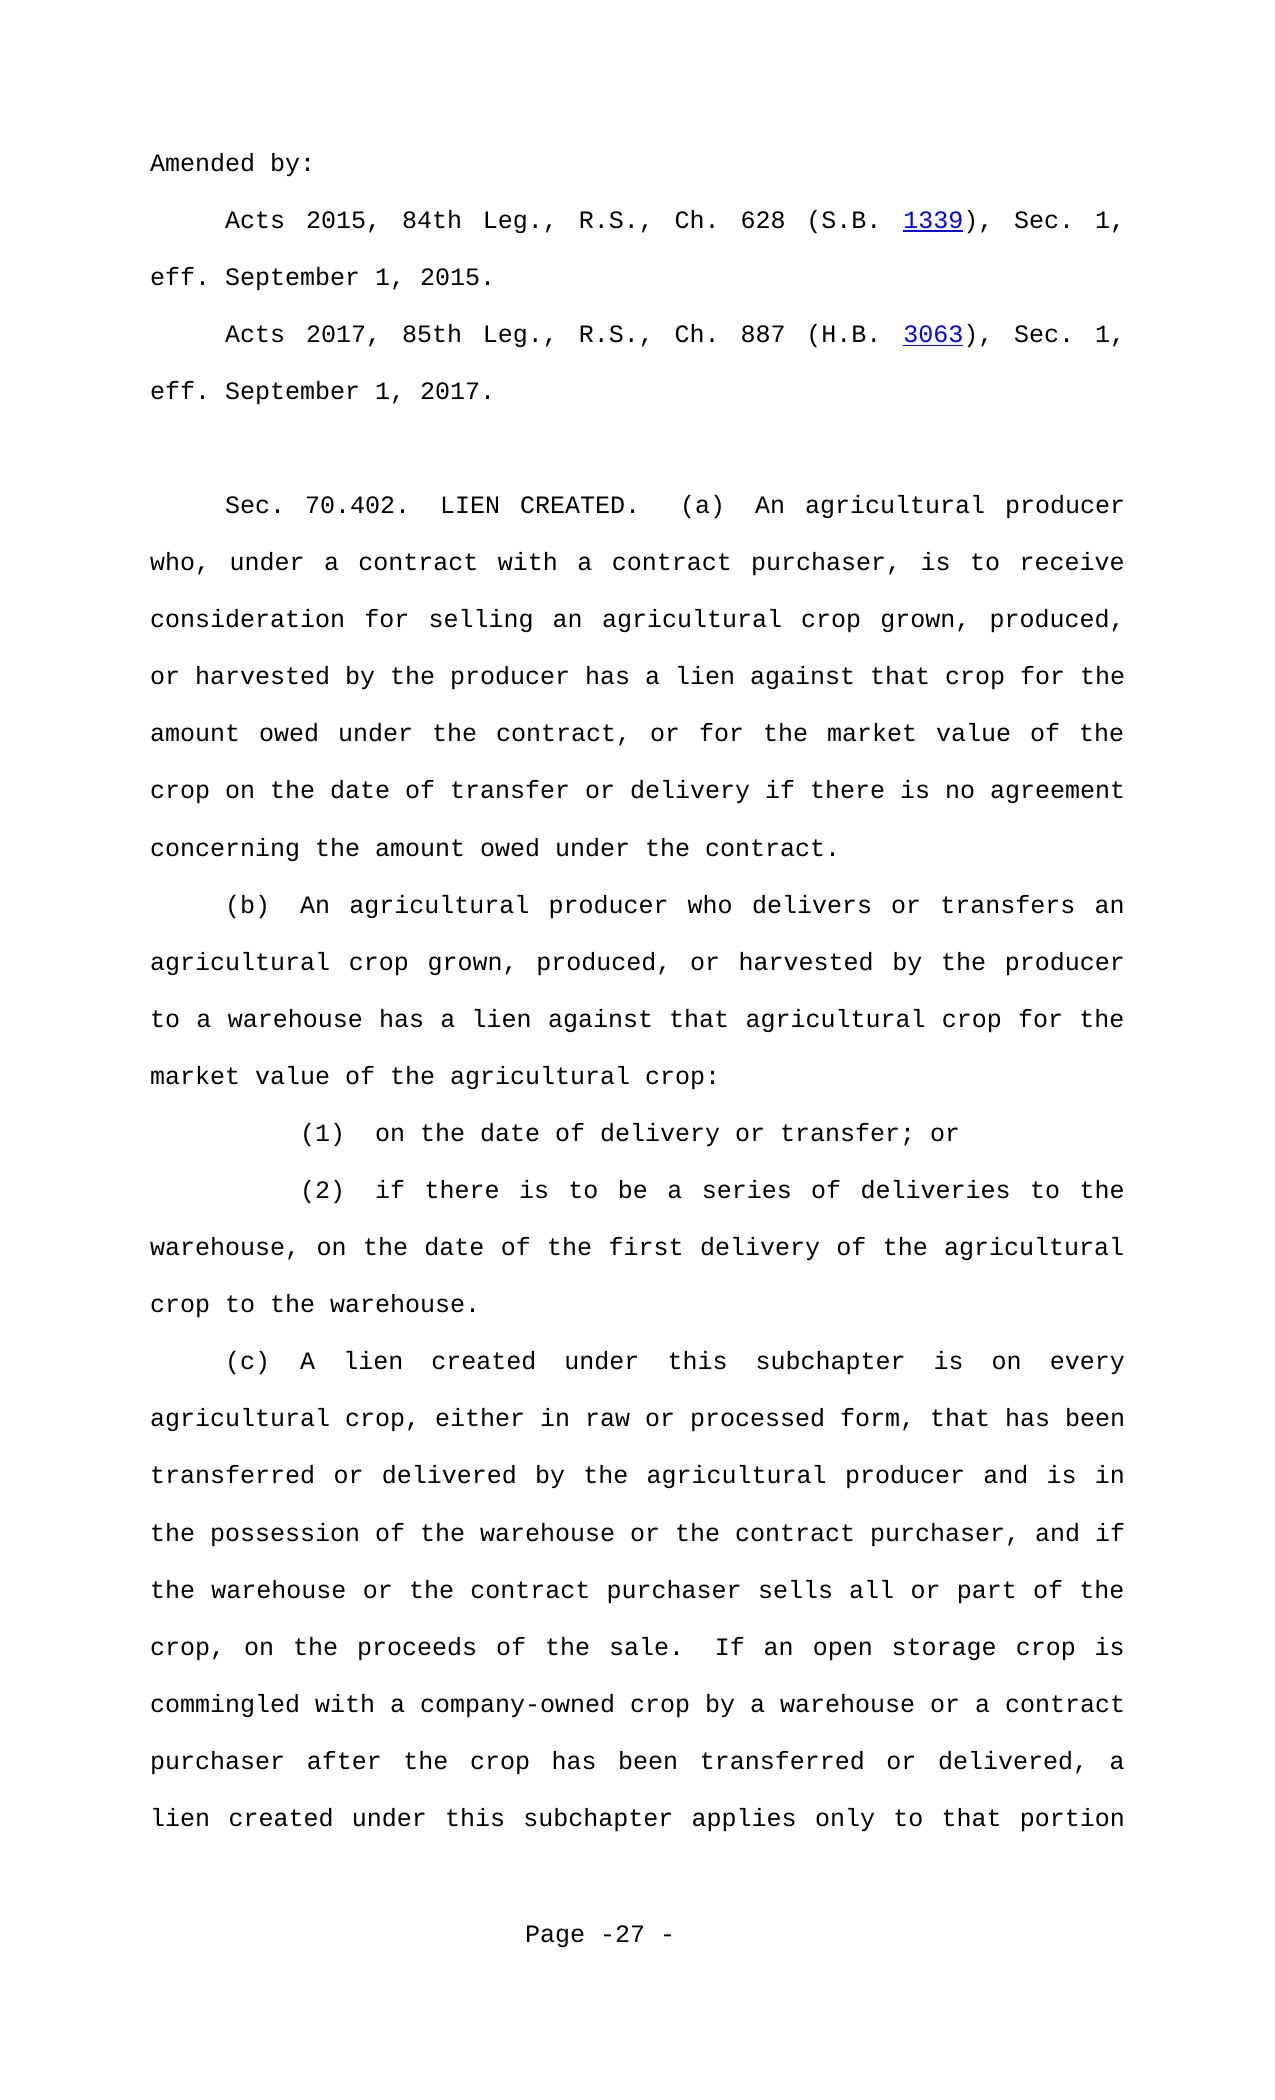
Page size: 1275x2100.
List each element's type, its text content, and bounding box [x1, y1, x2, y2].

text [150, 1349, 1125, 1834]
text Acts 2017, 85th Leg., R.S., Ch. 887 (H.B. 3063), Sec. 1, eff. September 1, 2017. [150, 321, 1125, 407]
text (2) if there is to be a series of deliveries to the warehouse, on the date of the first delivery of the agricultural crop to the warehouse. [150, 1177, 1125, 1320]
text Amended by: [150, 150, 1125, 178]
text Sec. 70.402. LIEN CREATED. (a) An agricultural producer who, under a contract with a contract purchaser, is to receive consideration for selling an agricultural crop grown, produced, or harvested by the producer has a lien against that crop for the amount owed under the contract, or for the market value of the crop on the date of transfer or delivery if there is no agreement concerning the amount owed under the contract. [150, 492, 1125, 863]
text (1) on the date of delivery or transfer; or [150, 1120, 1125, 1149]
text Acts 2015, 84th Leg., R.S., Ch. 628 (S.B. 1339), Sec. 1, eff. September 1, 2015. [150, 207, 1125, 293]
text (b) An agricultural producer who delivers or transfers an agricultural crop grown, produced, or harvested by the producer to a warehouse has a lien against that agricultural crop for the market value of the agricultural crop: [150, 892, 1125, 1092]
